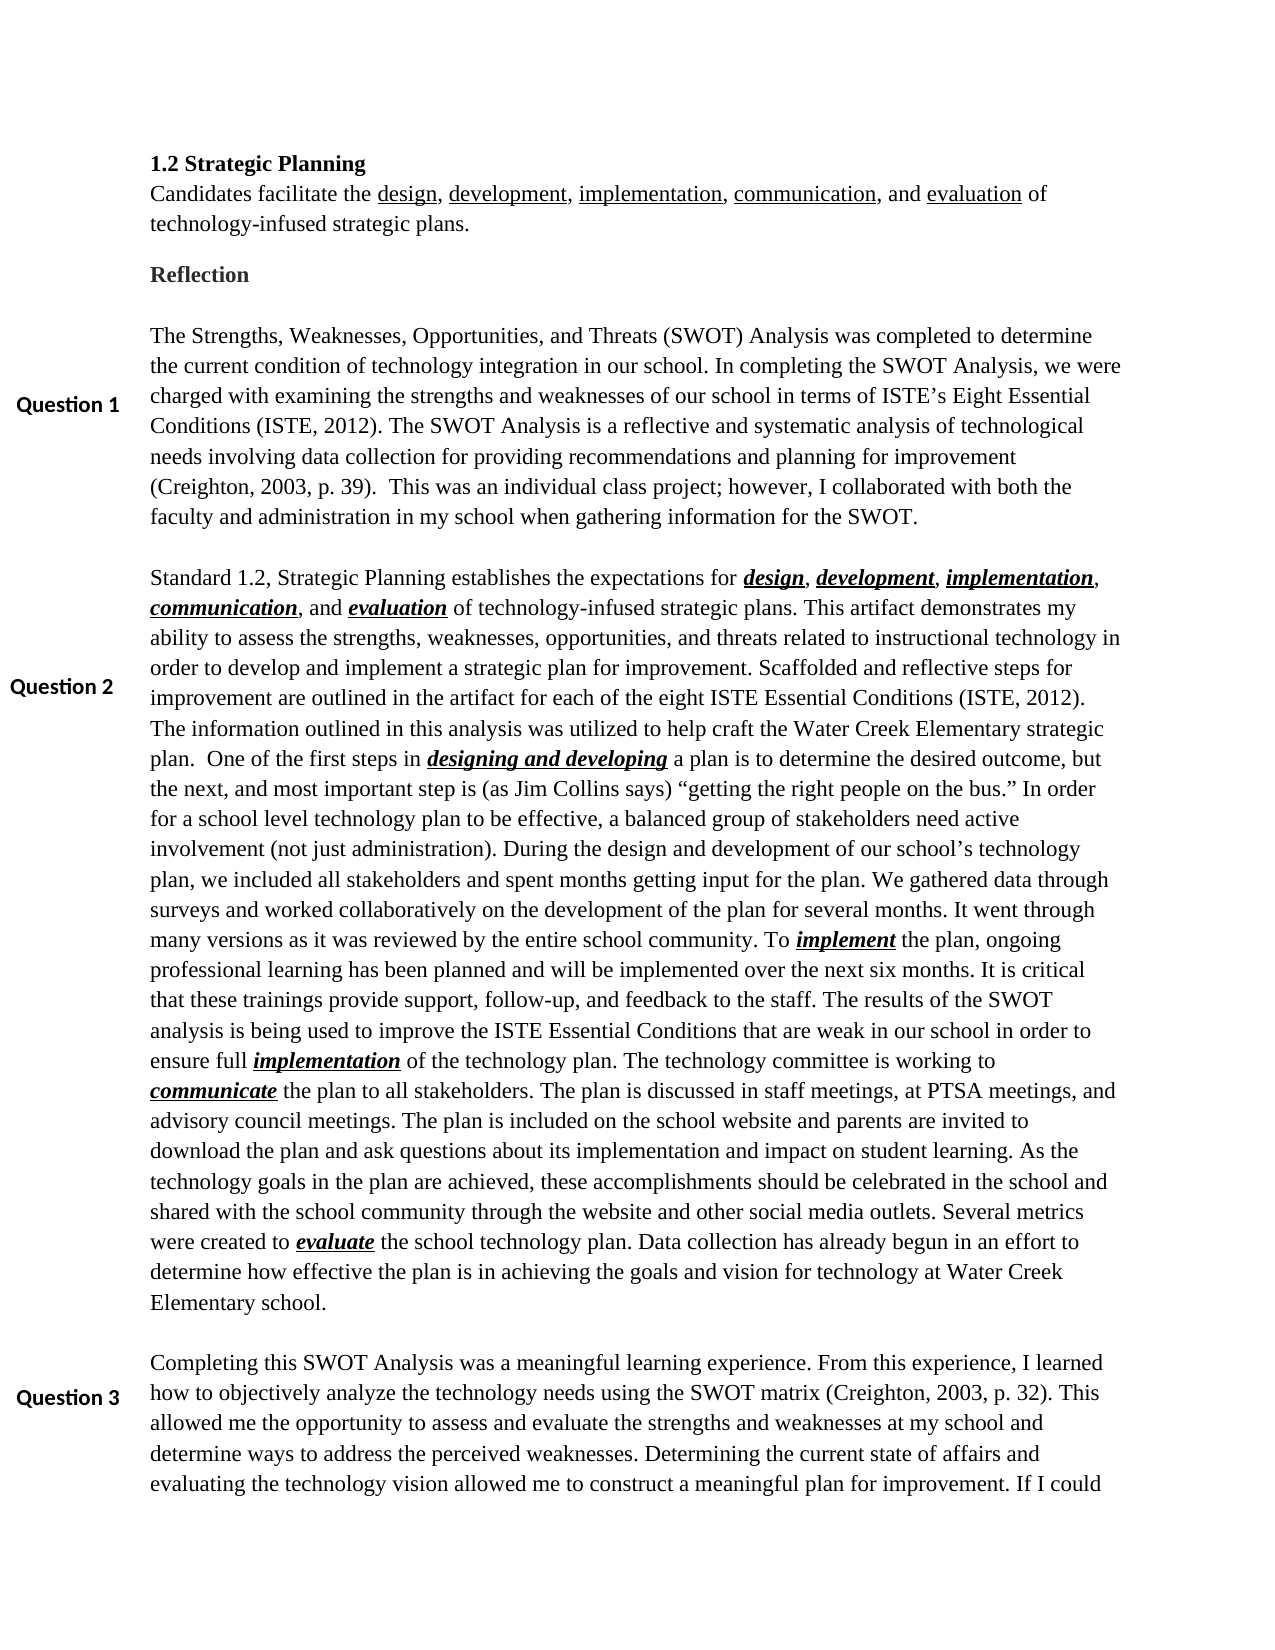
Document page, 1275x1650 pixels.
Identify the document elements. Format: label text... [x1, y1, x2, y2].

text 1.2 Strategic Planning Candidates facilitate the design, development, implementation, communication, and evaluation of technology-infused strategic plans. [150, 150, 1125, 237]
